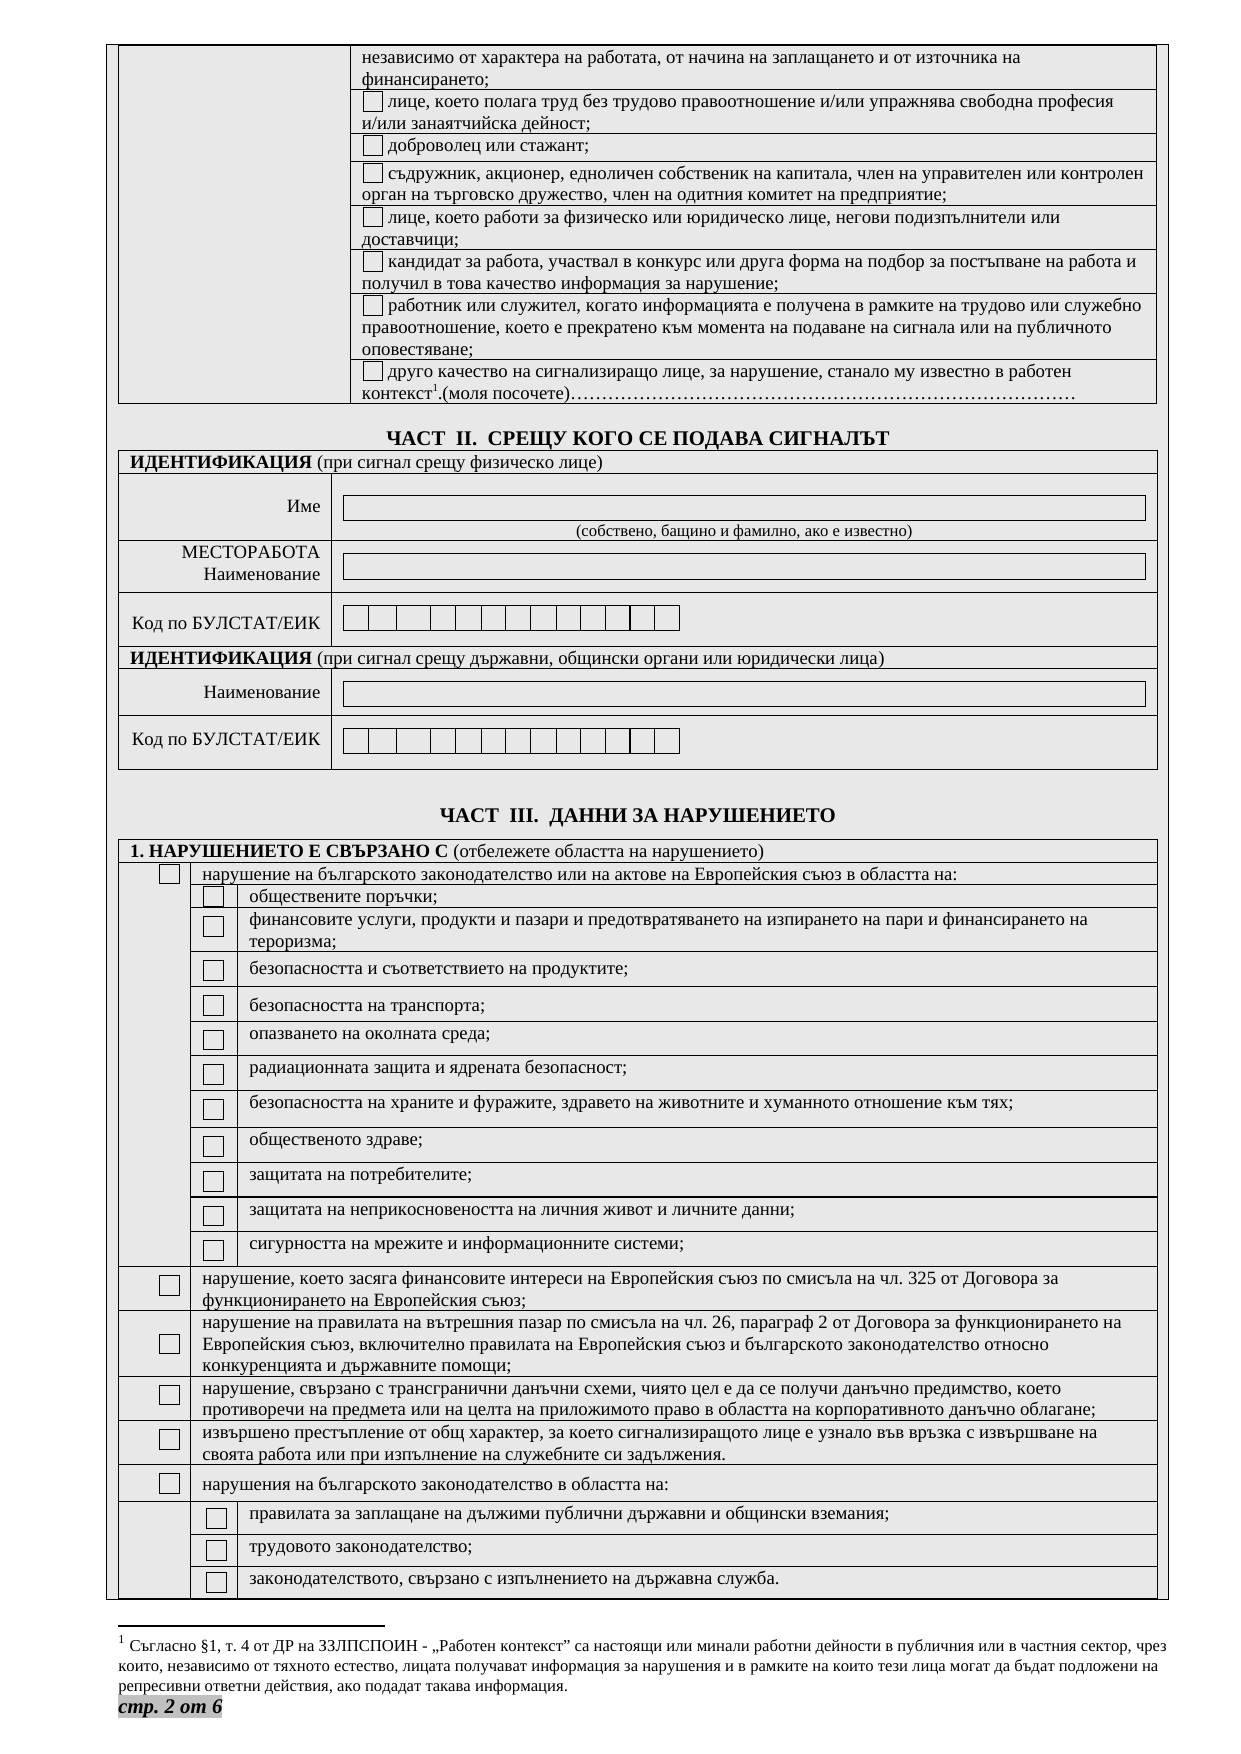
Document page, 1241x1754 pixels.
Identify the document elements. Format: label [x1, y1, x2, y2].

table_cell [107, 45, 1168, 1599]
